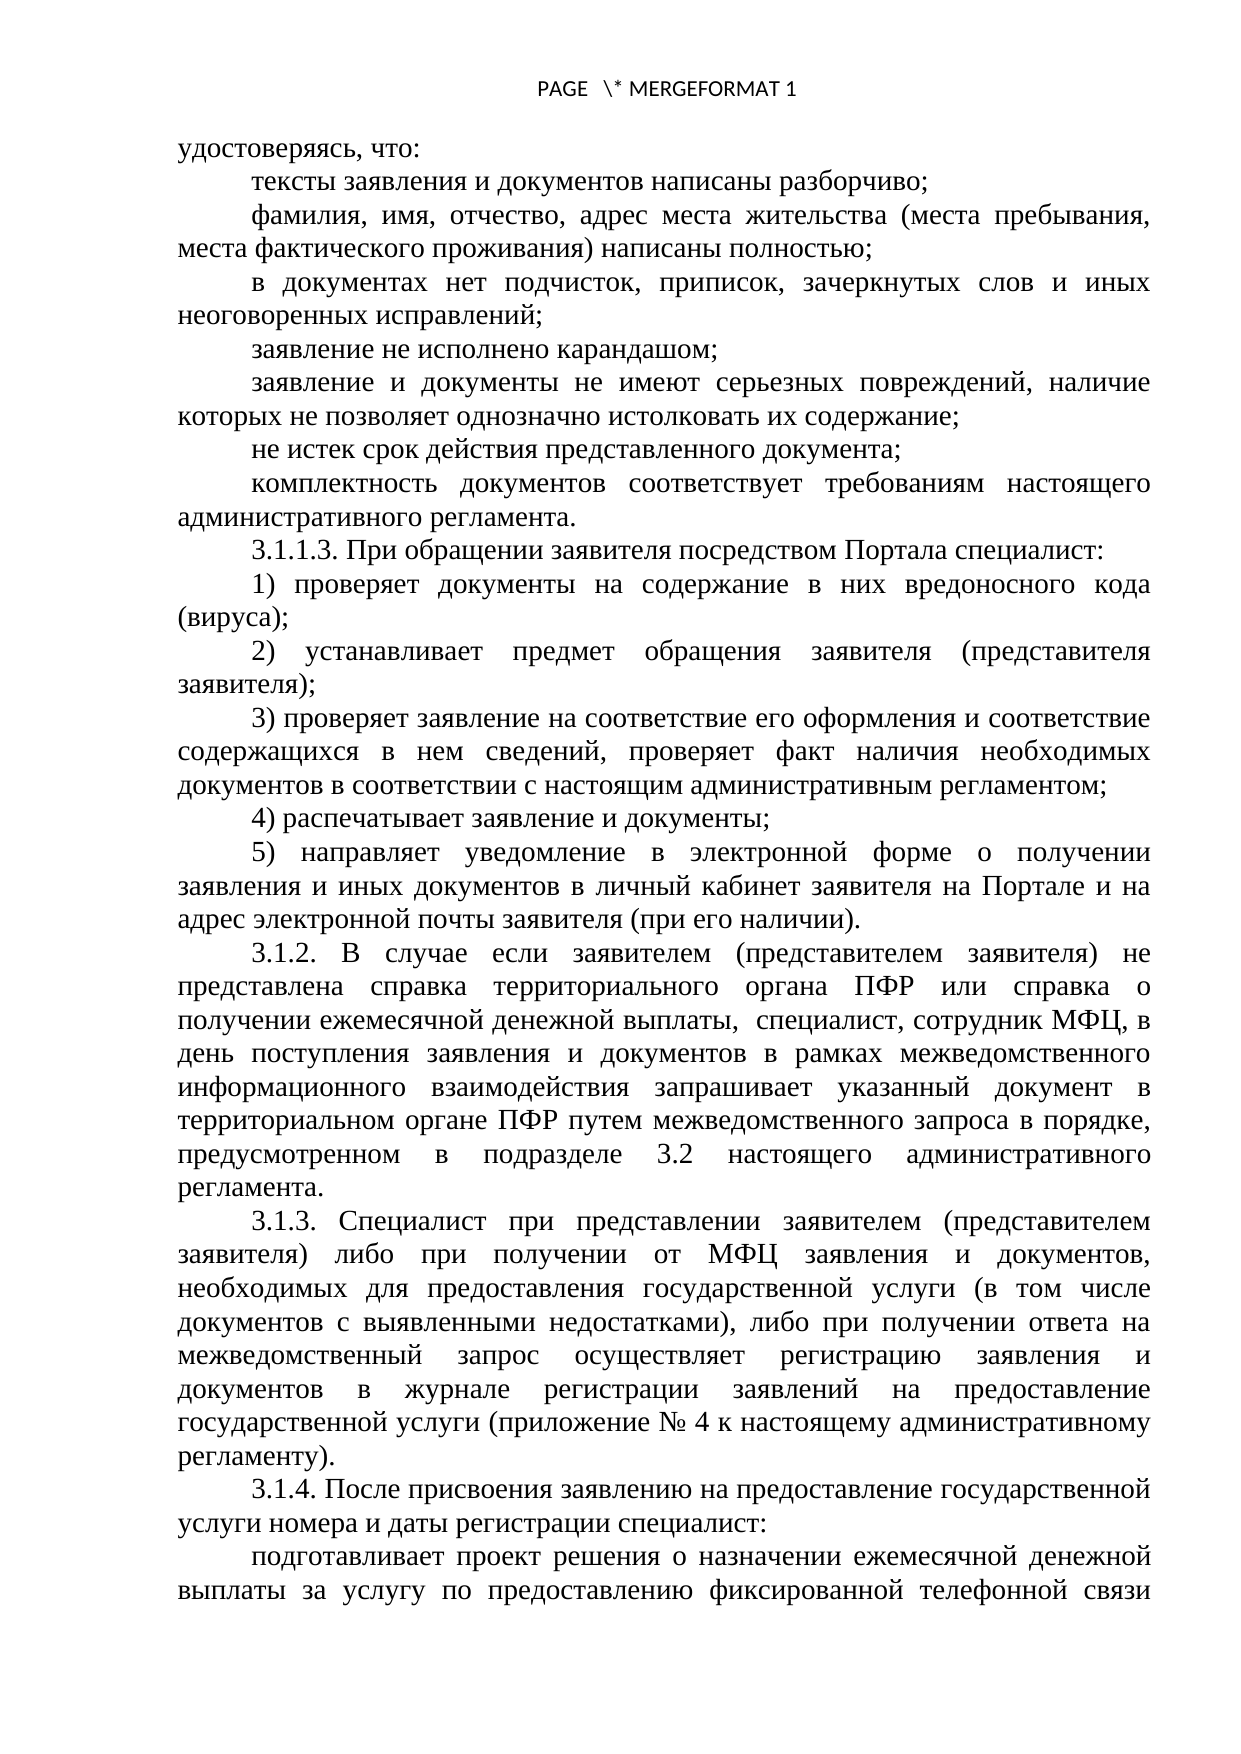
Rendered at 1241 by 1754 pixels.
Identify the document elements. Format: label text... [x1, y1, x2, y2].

text тексты заявления и документов написаны разборчиво; [177, 163, 1152, 197]
text 3.1.1.3. При обращении заявителя посредством Портала специалист: [177, 532, 1152, 566]
text 5) направляет уведомление в электронной форме о получении заявления и иных документов в личный кабинет заявителя на Портале и на адрес электронной почты заявителя (при его наличии). [177, 834, 1152, 935]
text 3.1.3. Специалист при представлении заявителем (представителем заявителя) либо при получении от МФЦ заявления и документов, необходимых для предоставления государственной услуги (в том числе документов с выявленными недостатками), либо при получении ответа на межведомственный запрос осуществляет регистрацию заявления и документов в журнале регистрации заявлений на предоставление государственной услуги (приложение № 4 к настоящему административному регламенту). [177, 1203, 1152, 1471]
text 3) проверяет заявление на соответствие его оформления и соответствие содержащихся в нем сведений, проверяет факт наличия необходимых документов в соответствии с настоящим административным регламентом; [177, 700, 1152, 801]
text 3.1.4. После присвоения заявлению на предоставление государственной услуги номера и даты регистрации специалист: [177, 1471, 1152, 1538]
text 2) устанавливает предмет обращения заявителя (представителя заявителя); [177, 633, 1152, 700]
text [177, 1538, 1152, 1606]
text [177, 130, 1152, 163]
text заявление не исполнено карандашом; [177, 331, 1152, 364]
text 1) проверяет документы на содержание в них вредоносного кода (вируса); [177, 566, 1152, 633]
text 3.1.2. В случае если заявителем (представителем заявителя) не представлена справка территориального органа ПФР или справка о получении ежемесячной денежной выплаты, специалист, сотрудник МФЦ, в день поступления заявления и документов в рамках межведомственного информационного взаимодействия запрашивает указанный документ в территориальном органе ПФР путем межведомственного запроса в порядке, предусмотренном в подразделе 3.2 настоящего административного регламента. [177, 935, 1152, 1203]
text в документах нет подчисток, приписок, зачеркнутых слов и иных неоговоренных исправлений; [177, 264, 1152, 331]
text не истек срок действия представленного документа; [177, 432, 1152, 465]
text комплектность документов соответствует требованиям настоящего административного регламента. [177, 465, 1152, 532]
text фамилия, имя, отчество, адрес места жительства (места пребывания, места фактического проживания) написаны полностью; [177, 197, 1152, 264]
text заявление и документы не имеют серьезных повреждений, наличие которых не позволяет однозначно истолковать их содержание; [177, 364, 1152, 432]
text 4) распечатывает заявление и документы; [177, 801, 1152, 834]
